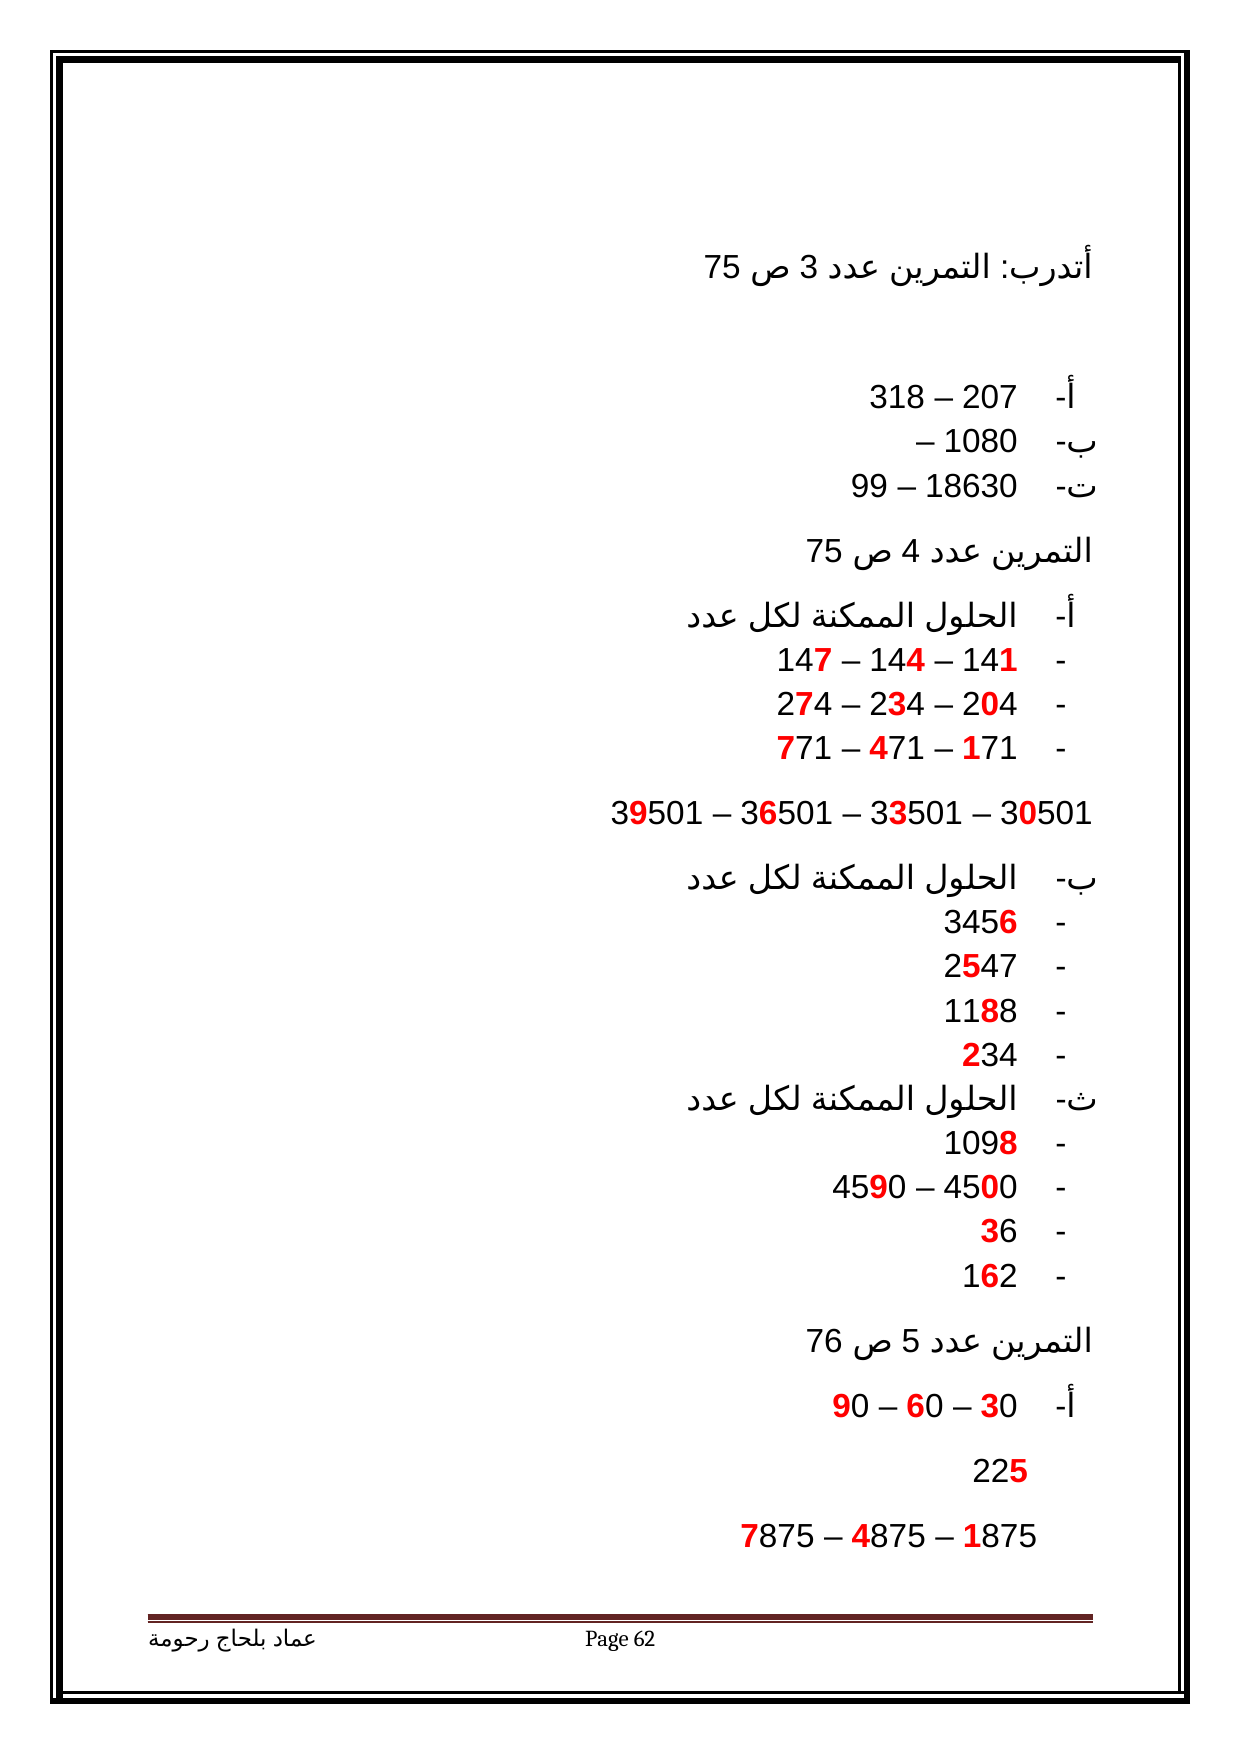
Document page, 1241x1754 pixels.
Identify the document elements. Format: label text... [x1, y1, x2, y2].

list 1080 – [147, 422, 1055, 460]
list الحلول الممكنة لكل عدد [147, 858, 1055, 897]
text 30501 – 33501 – 36501 – 39501 [147, 793, 1093, 832]
list 171 – 471 – 771 [147, 728, 1055, 767]
list 234 [147, 1035, 1055, 1073]
list 207 – 318 [147, 377, 1055, 416]
text التمرين عدد 4 ص 75 [147, 531, 1093, 569]
list 1188 [147, 991, 1055, 1029]
text أتدرب: التمرين عدد 3 ص 75 [147, 247, 1093, 286]
list 141 – 144 – 147 [147, 640, 1055, 678]
list 204 – 234 – 274 [147, 684, 1055, 722]
list 2547 [147, 947, 1055, 985]
list 36 [147, 1212, 1055, 1250]
list 18630 – 99 [147, 466, 1055, 504]
list 4500 – 4590 [147, 1167, 1055, 1206]
text 1875 – 4875 – 7875 [147, 1516, 1093, 1554]
list 30 – 60 – 90 [147, 1386, 1055, 1424]
list 3456 [147, 902, 1055, 941]
list الحلول الممكنة لكل عدد [147, 596, 1055, 634]
text التمرين عدد 5 ص 76 [147, 1321, 1093, 1359]
list 1098 [147, 1123, 1055, 1162]
list الحلول الممكنة لكل عدد [147, 1079, 1055, 1117]
list 162 [147, 1256, 1055, 1294]
text 225 [147, 1451, 1093, 1489]
